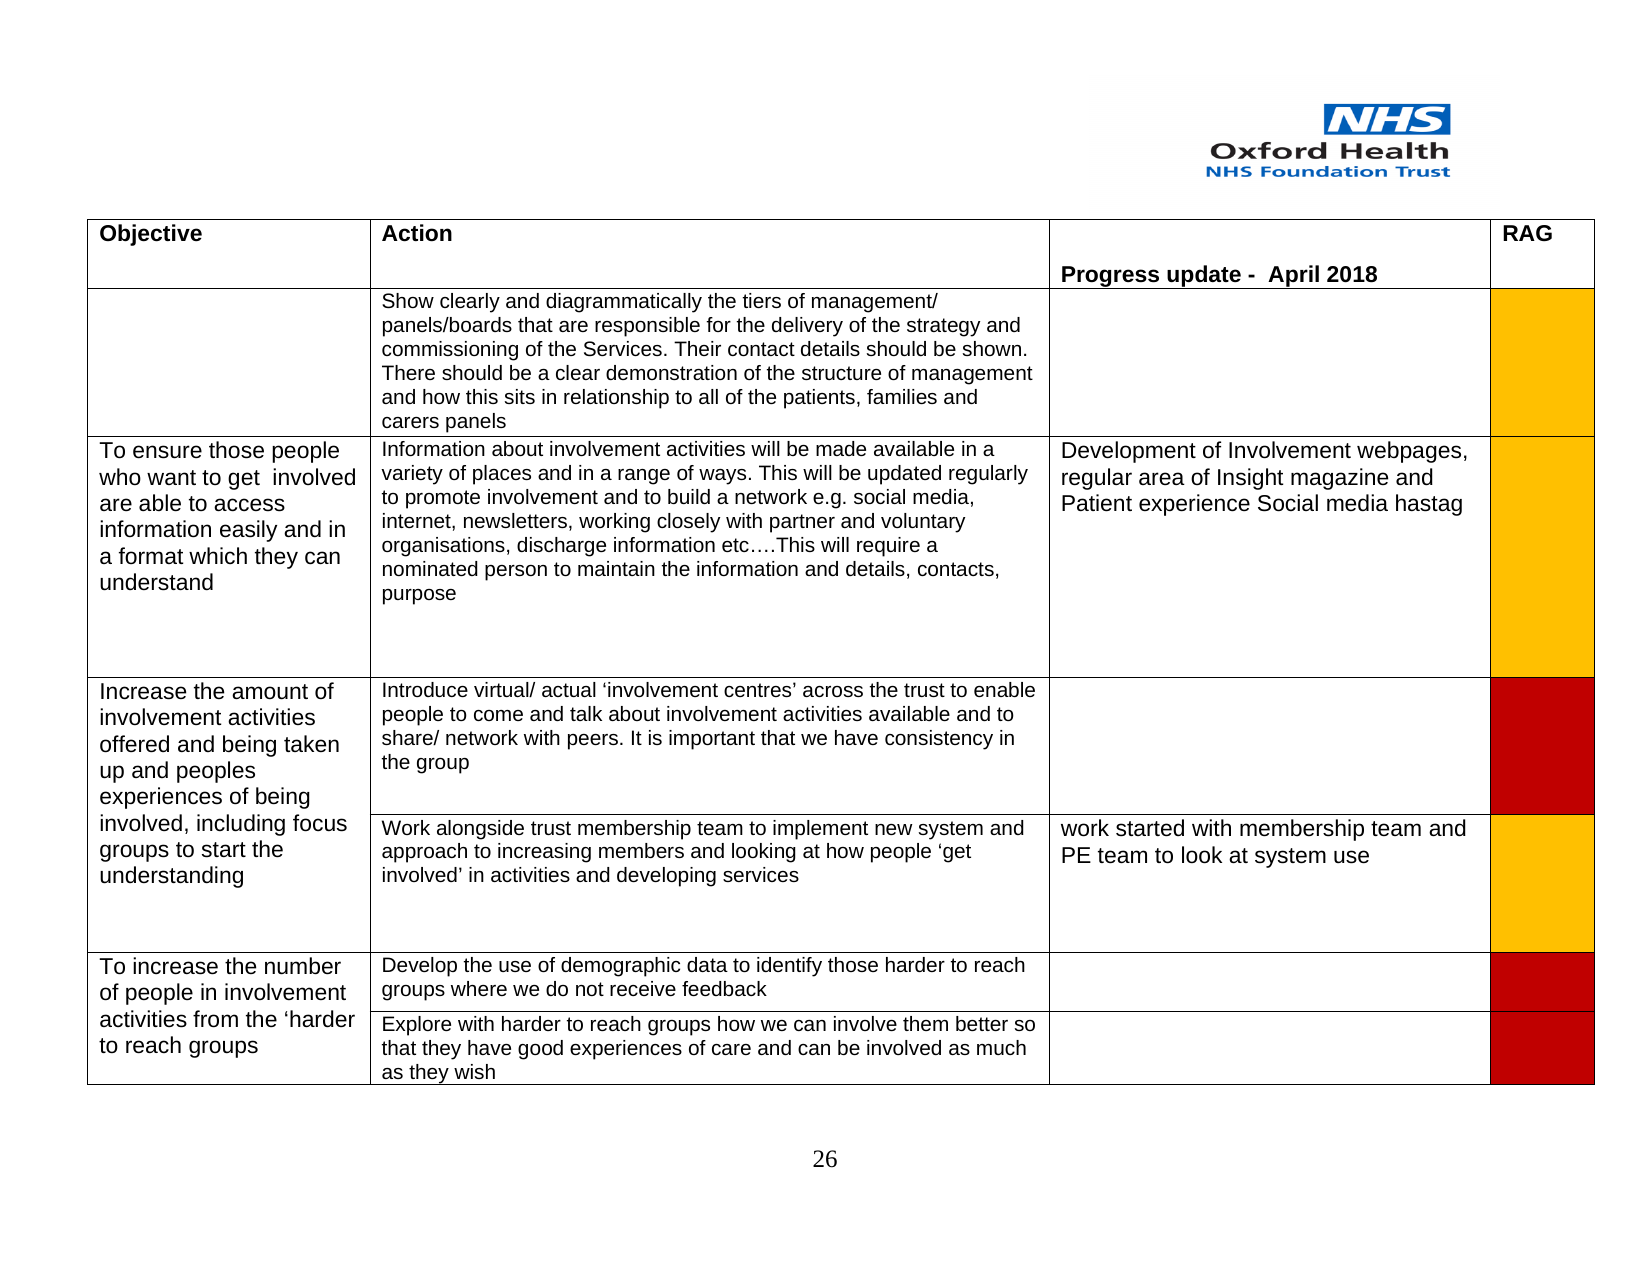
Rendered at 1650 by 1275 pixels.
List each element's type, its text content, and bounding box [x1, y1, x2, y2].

table_cell [1491, 678, 1594, 814]
table_cell [1491, 1012, 1594, 1084]
picture [1089, 73, 1500, 219]
table_header Action [371, 220, 1049, 288]
table_cell Information about involvement activities will be made available in a variety of places and in a range of ways. This will be updated regularly to promote involvement and to build a network e.g. social media, internet, newsletters, working closely with partner and voluntary organisations, discharge information etc….This will require a nominated person to maintain the information and details, contacts, purpose [371, 437, 1049, 677]
table_cell To ensure those people who want to get involved are able to access information easily and in a format which they can understand [88, 437, 370, 677]
table_header Progress update - April 2018 [1050, 220, 1490, 288]
table_cell Develop the use of demographic data to identify those harder to reach groups where we do not receive feedback [371, 953, 1049, 1011]
table_cell Introduce virtual/ actual ‘involvement centres’ across the trust to enable people to come and talk about involvement activities available and to share/ network with peers. It is important that we have consistency in the group [371, 678, 1049, 814]
table_cell Explore with harder to reach groups how we can involve them better so that they have good experiences of care and can be involved as much as they wish [371, 1012, 1049, 1084]
table_cell Show clearly and diagrammatically the tiers of management/ panels/boards that are responsible for the delivery of the strategy and commissioning of the Services. Their contact details should be shown. There should be a clear demonstration of the structure of management and how this sits in relationship to all of the patients, families and carers panels [371, 289, 1049, 436]
table_cell work started with membership team and PE team to look at system use [1050, 815, 1490, 952]
table_cell [1050, 953, 1490, 1011]
table_header Objective [88, 220, 370, 288]
table_cell [1050, 289, 1490, 436]
table_header RAG [1491, 220, 1594, 288]
table_cell [1491, 437, 1594, 677]
table_cell To increase the number of people in involvement activities from the ‘harder to reach groups [88, 953, 370, 1084]
table_cell Increase the amount of involvement activities offered and being taken up and peoples experiences of being involved, including focus groups to start the understanding [88, 678, 370, 952]
table_cell [1050, 678, 1490, 814]
table_cell [1050, 1012, 1490, 1084]
table_cell [1491, 815, 1594, 952]
table_cell Work alongside trust membership team to implement new system and approach to increasing members and looking at how people ‘get involved’ in activities and developing services [371, 815, 1049, 952]
table_cell [1491, 289, 1594, 436]
table_cell Development of Involvement webpages, regular area of Insight magazine and Patient experience Social media hastag [1050, 437, 1490, 677]
table_cell [1491, 953, 1594, 1011]
